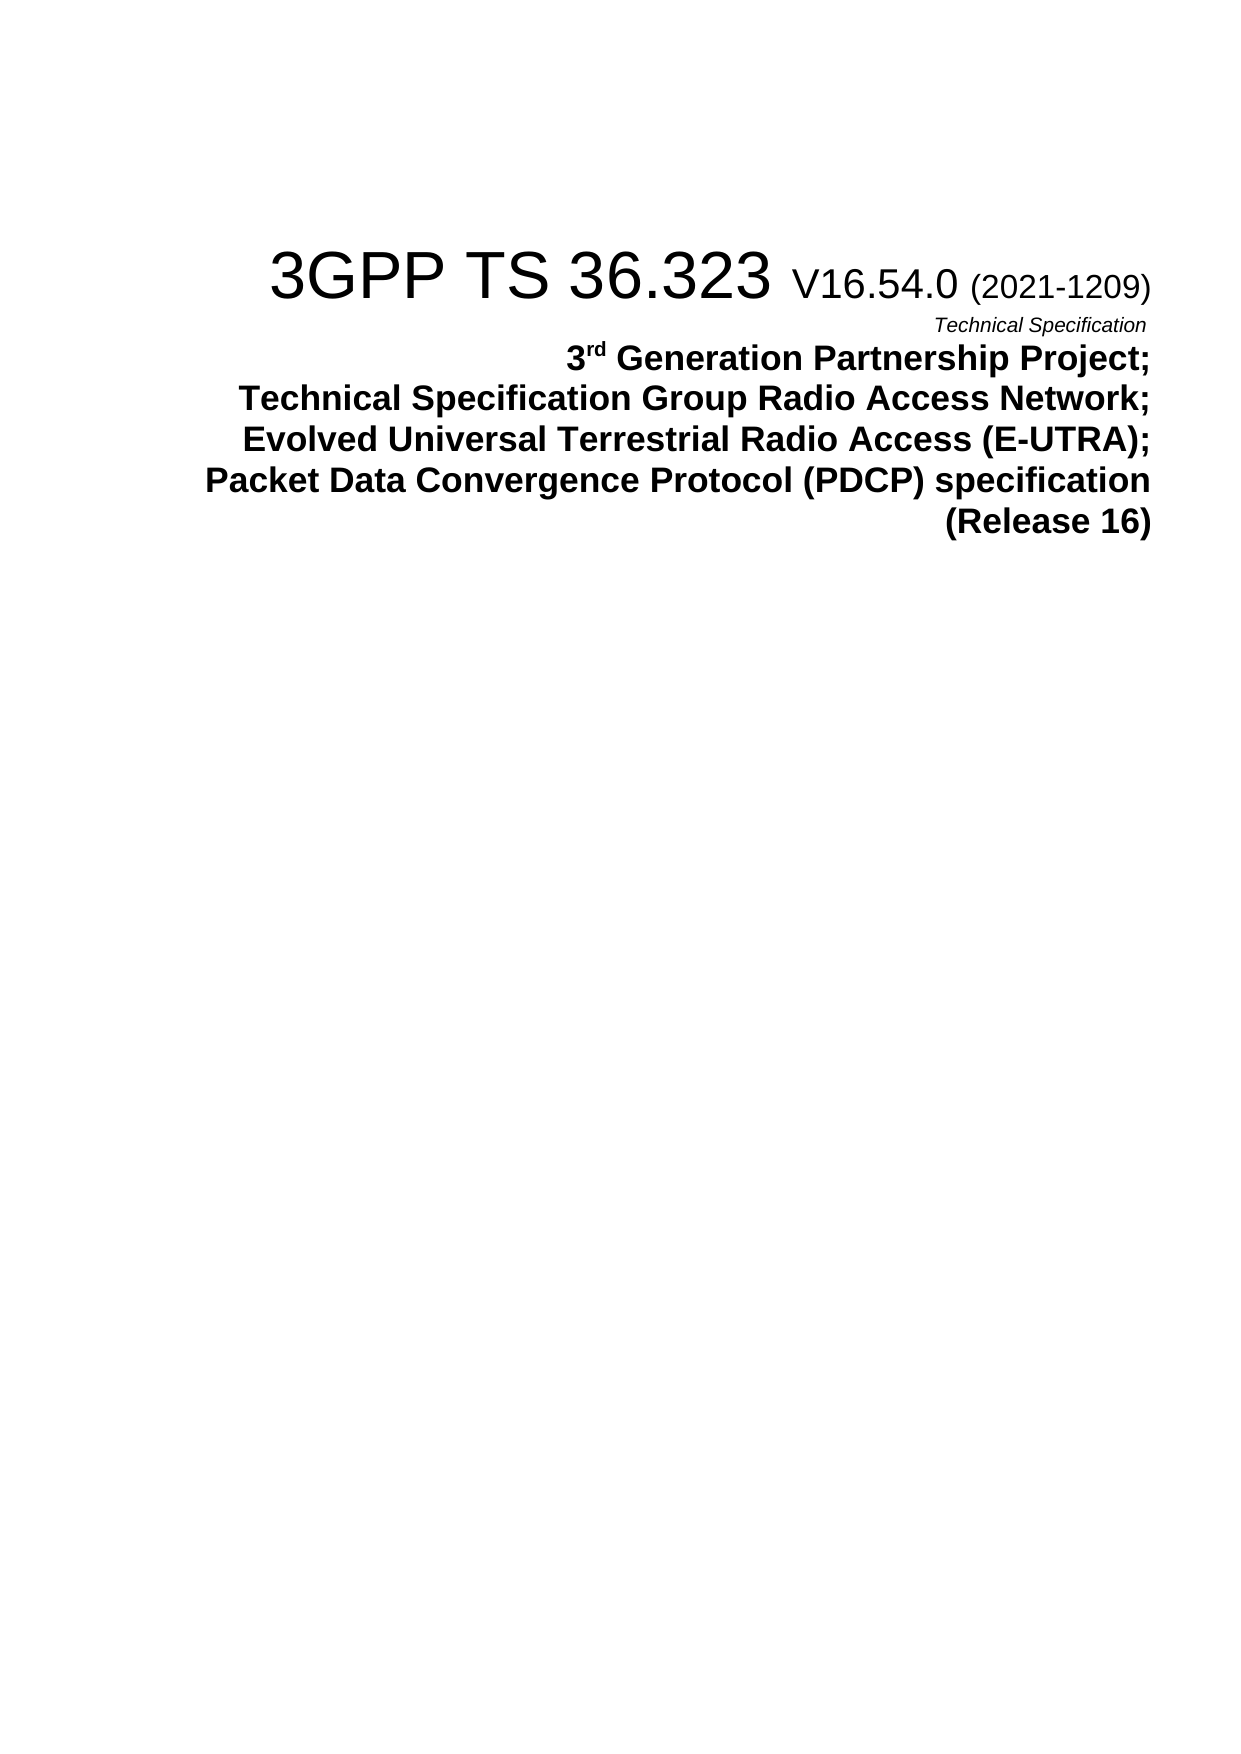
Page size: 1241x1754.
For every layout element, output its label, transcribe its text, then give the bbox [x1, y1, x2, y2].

text Technical Specification Group Radio Access Network; [89, 378, 1152, 418]
text 3GPP TS 36.323 V16..0 (2021-) [89, 236, 1152, 313]
text Packet Data Convergence Protocol (PDCP) specification [89, 459, 1152, 500]
text Technical Specification [89, 313, 1149, 337]
text (Release 16) [89, 500, 1152, 541]
text 3rd Generation Partnership Project; [89, 337, 1152, 378]
text Evolved Universal Terrestrial Radio Access (E-UTRA); [89, 418, 1152, 459]
